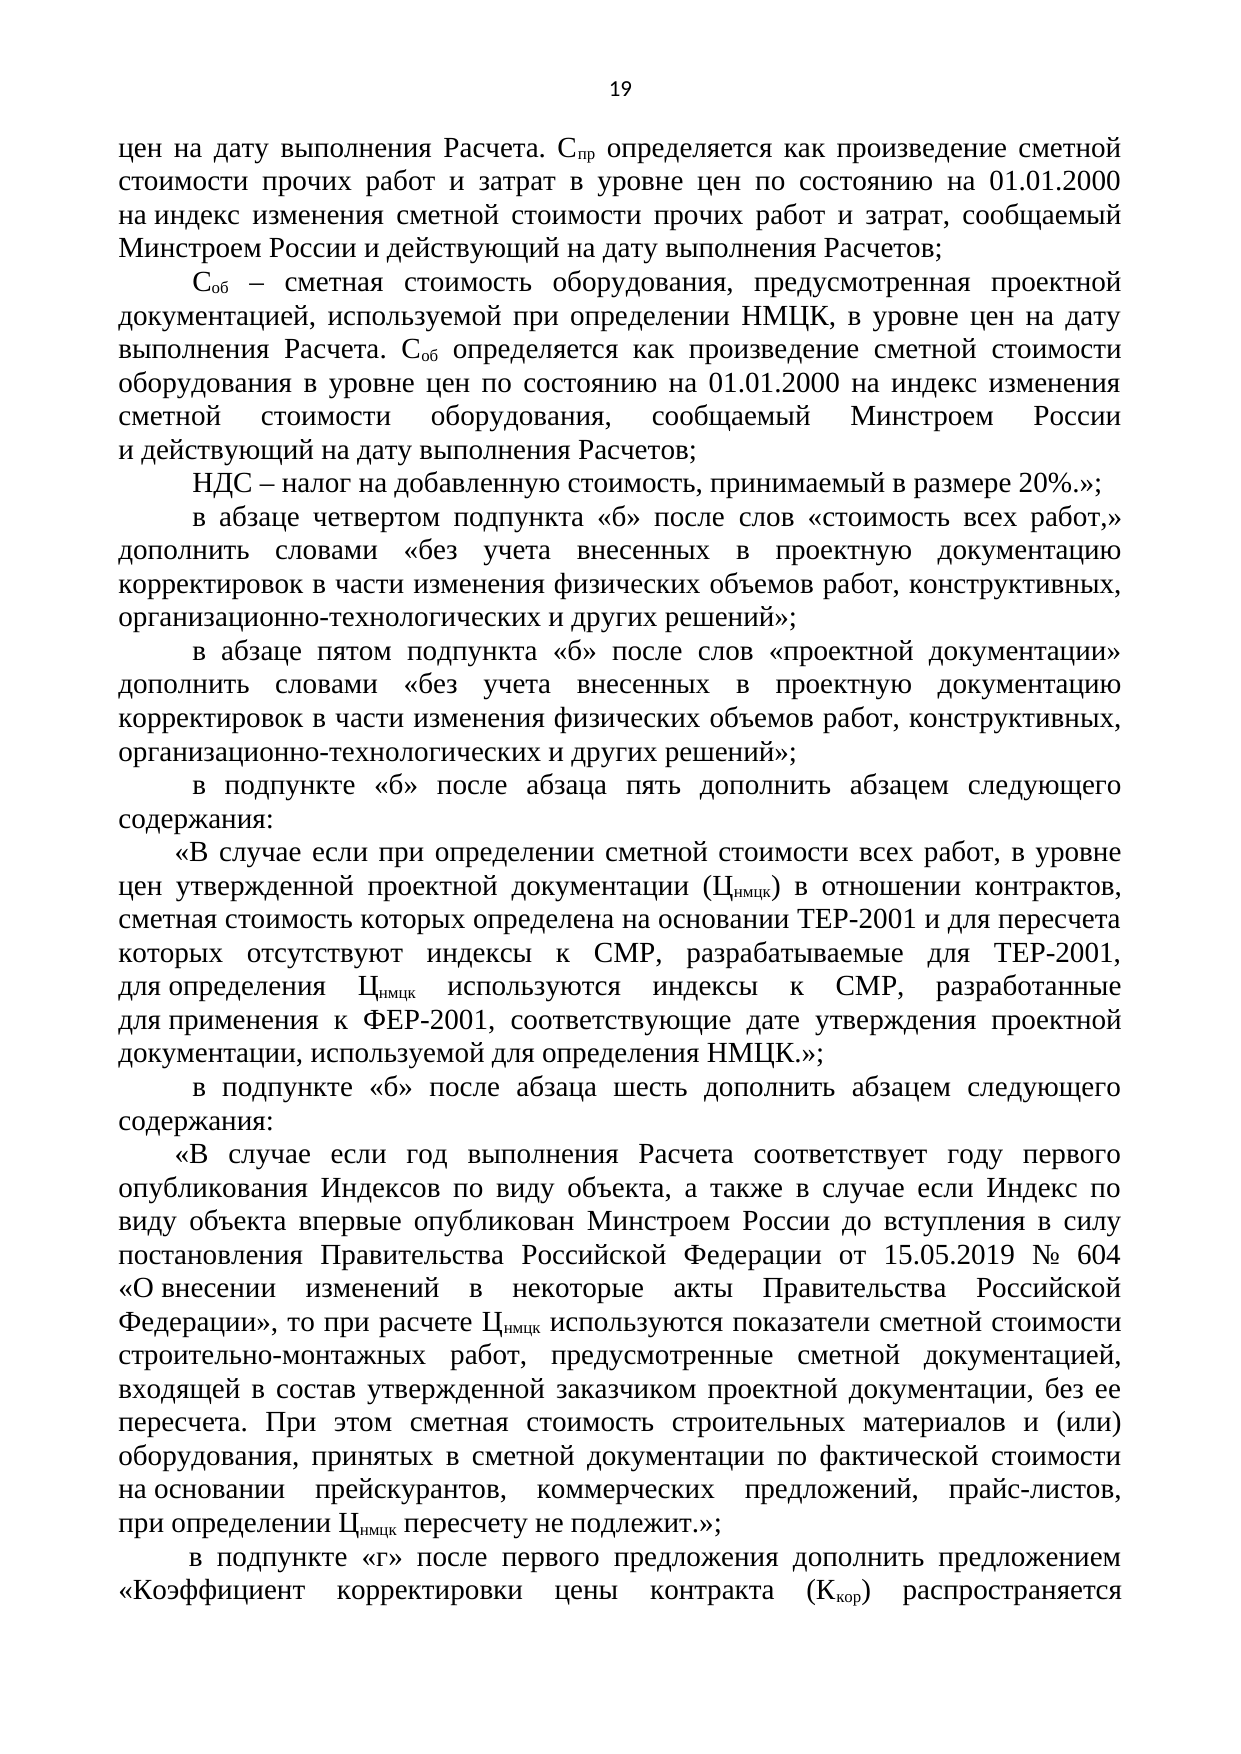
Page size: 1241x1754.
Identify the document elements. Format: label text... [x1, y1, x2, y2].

text в подпункте «б» после абзаца шесть дополнить абзацем следующего содержания: [118, 1069, 1122, 1136]
text НДС – налог на добавленную стоимость, принимаемый в размере 20%.»; [118, 465, 1122, 499]
text «В случае если год выполнения Расчета соответствует году первого опубликования Индексов по виду объекта, а также в случае если Индекс по виду объекта впервые опубликован Минстроем России до вступления в силу постановления Правительства Российской Федерации от 15.05.2019 № 604 «О внесении изменений в некоторые акты Правительства Российской Федерации», то при расчете Цнмцк используются показатели сметной стоимости строительно-монтажных работ, предусмотренные сметной документацией, входящей в состав утвержденной заказчиком проектной документации, без ее пересчета. При этом сметная стоимость строительных материалов и (или) оборудования, принятых в сметной документации по фактической стоимости на основании прейскурантов, коммерческих предложений, прайс-листов, при определении Цнмцк пересчету не подлежит.»; [118, 1136, 1122, 1539]
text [118, 130, 1122, 264]
text в абзаце пятом подпункта «б» после слов «проектной документации» дополнить словами «без учета внесенных в проектную документацию корректировок в части изменения физических объемов работ, конструктивных, организационно-технологических и других решений»; [118, 633, 1122, 767]
text Соб – сметная стоимость оборудования, предусмотренная проектной документацией, используемой при определении НМЦК, в уровне цен на дату выполнения Расчета. Соб определяется как произведение сметной стоимости оборудования в уровне цен по состоянию на 01.01.2000 на индекс изменения сметной стоимости оборудования, сообщаемый Минстроем России и действующий на дату выполнения Расчетов; [118, 264, 1122, 465]
text в подпункте «б» после абзаца пять дополнить абзацем следующего содержания: [118, 767, 1122, 834]
text в абзаце четвертом подпункта «б» после слов «стоимость всех работ,» дополнить словами «без учета внесенных в проектную документацию корректировок в части изменения физических объемов работ, конструктивных, организационно-технологических и других решений»; [118, 499, 1122, 633]
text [118, 1539, 1122, 1606]
text «В случае если при определении сметной стоимости всех работ, в уровне цен утвержденной проектной документации (Цнмцк) в отношении контрактов, сметная стоимость которых определена на основании ТЕР-2001 и для пересчета которых отсутствуют индексы к СМР, разрабатываемые для ТЕР-2001, для определения Цнмцк используются индексы к СМР, разработанные для применения к ФЕР-2001, соответствующие дате утверждения проектной документации, используемой для определения НМЦК.»; [118, 834, 1122, 1069]
